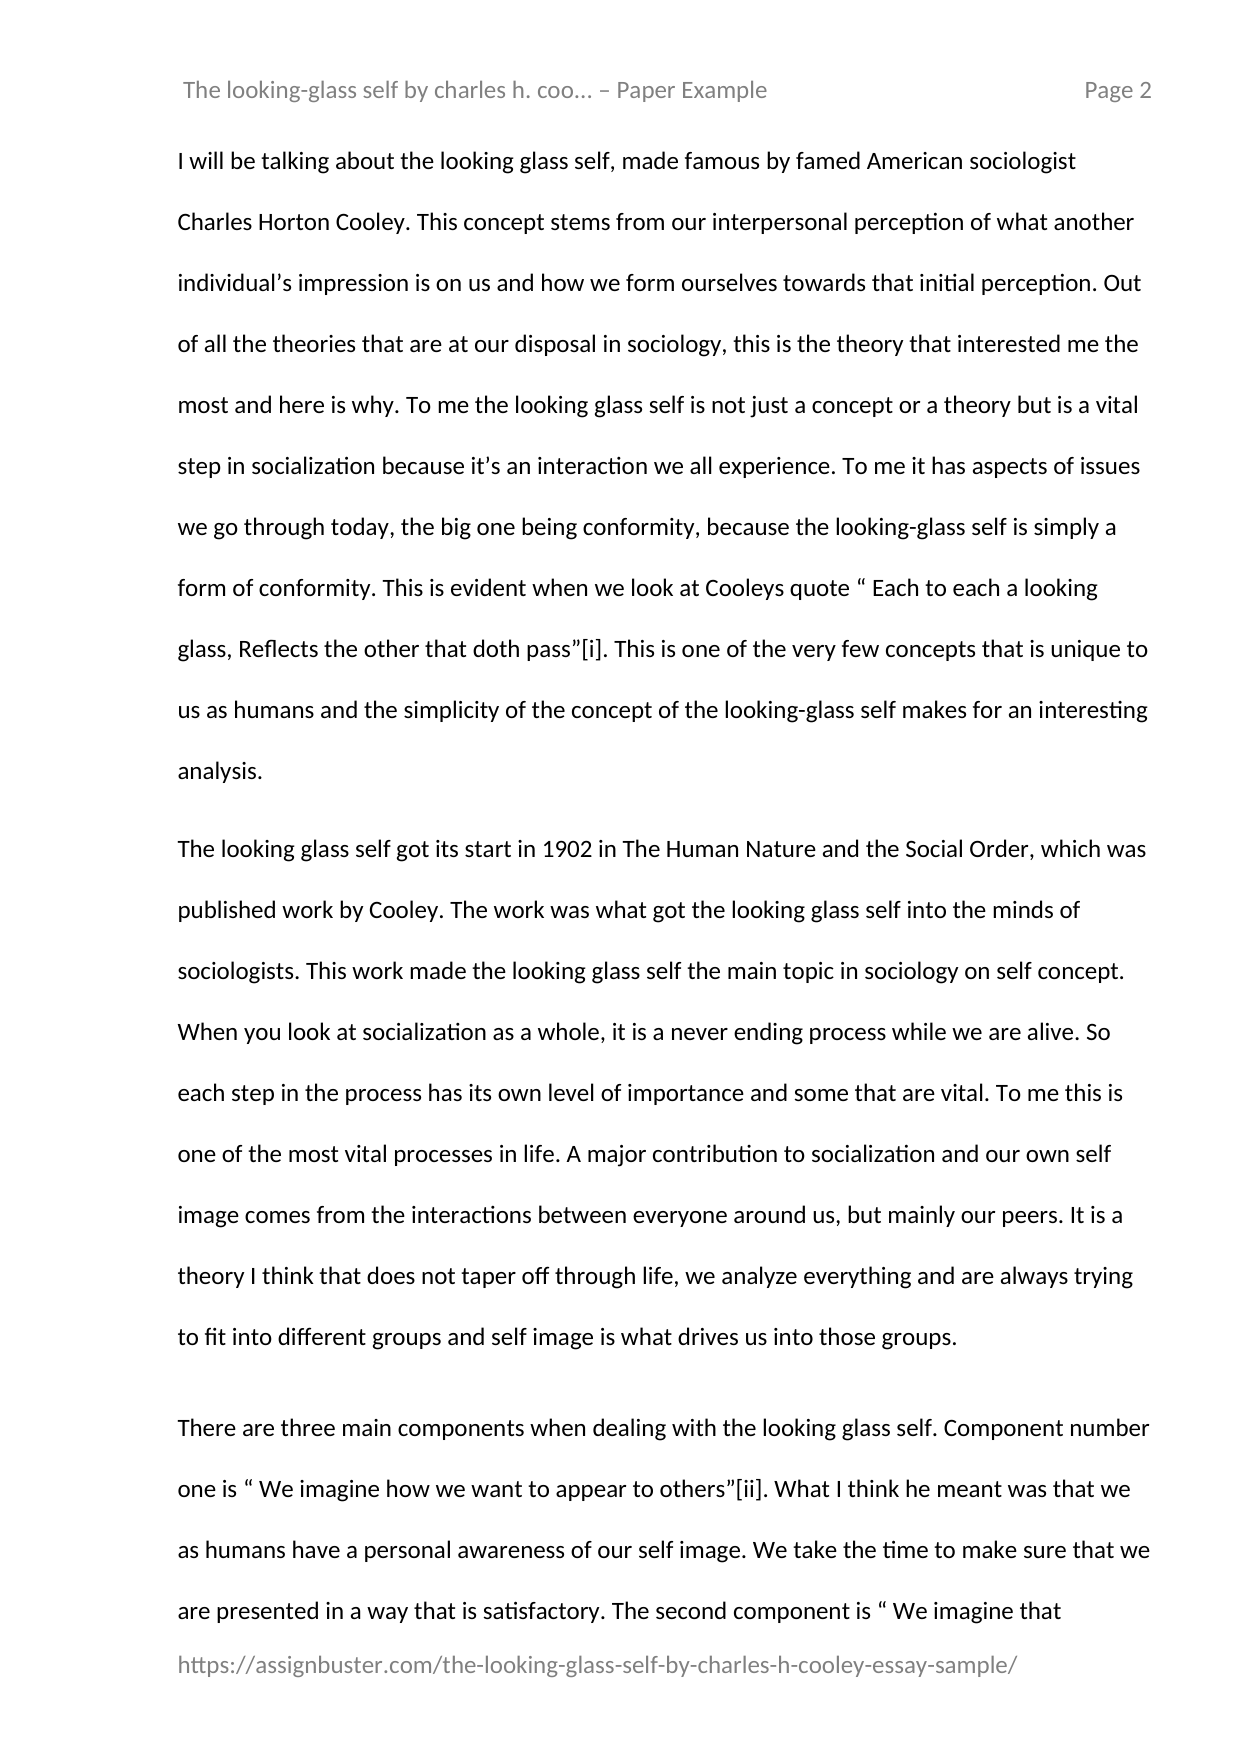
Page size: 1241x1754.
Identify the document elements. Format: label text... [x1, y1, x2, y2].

text I will be talking about the looking glass self, made famous by famed American sociologist Charles Horton Cooley. This concept stems from our interpersonal perception of what another individual’s impression is on us and how we form ourselves towards that initial perception. Out of all the theories that are at our disposal in sociology, this is the theory that interested me the most and here is why. To me the looking glass self is not just a concept or a theory but is a vital step in socialization because it’s an interaction we all experience. To me it has aspects of issues we go through today, the big one being conformity, because the looking-glass self is simply a form of conformity. This is evident when we look at Cooleys quote “ Each to each a looking glass, Reflects the other that doth pass”[i]. This is one of the very few concepts that is unique to us as humans and the simplicity of the concept of the looking-glass self makes for an interesting analysis. [177, 145, 1152, 786]
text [177, 1412, 1152, 1626]
text The looking glass self got its start in 1902 in The Human Nature and the Social Order, which was published work by Cooley. The work was what got the looking glass self into the minds of sociologists. This work made the looking glass self the main topic in sociology on self concept. When you look at socialization as a whole, it is a never ending process while we are alive. So each step in the process has its own level of importance and some that are vital. To me this is one of the most vital processes in life. A major contribution to socialization and our own self image comes from the interactions between everyone around us, but mainly our peers. It is a theory I think that does not taper off through life, we analyze everything and are always trying to fit into different groups and self image is what drives us into those groups. [177, 833, 1152, 1352]
